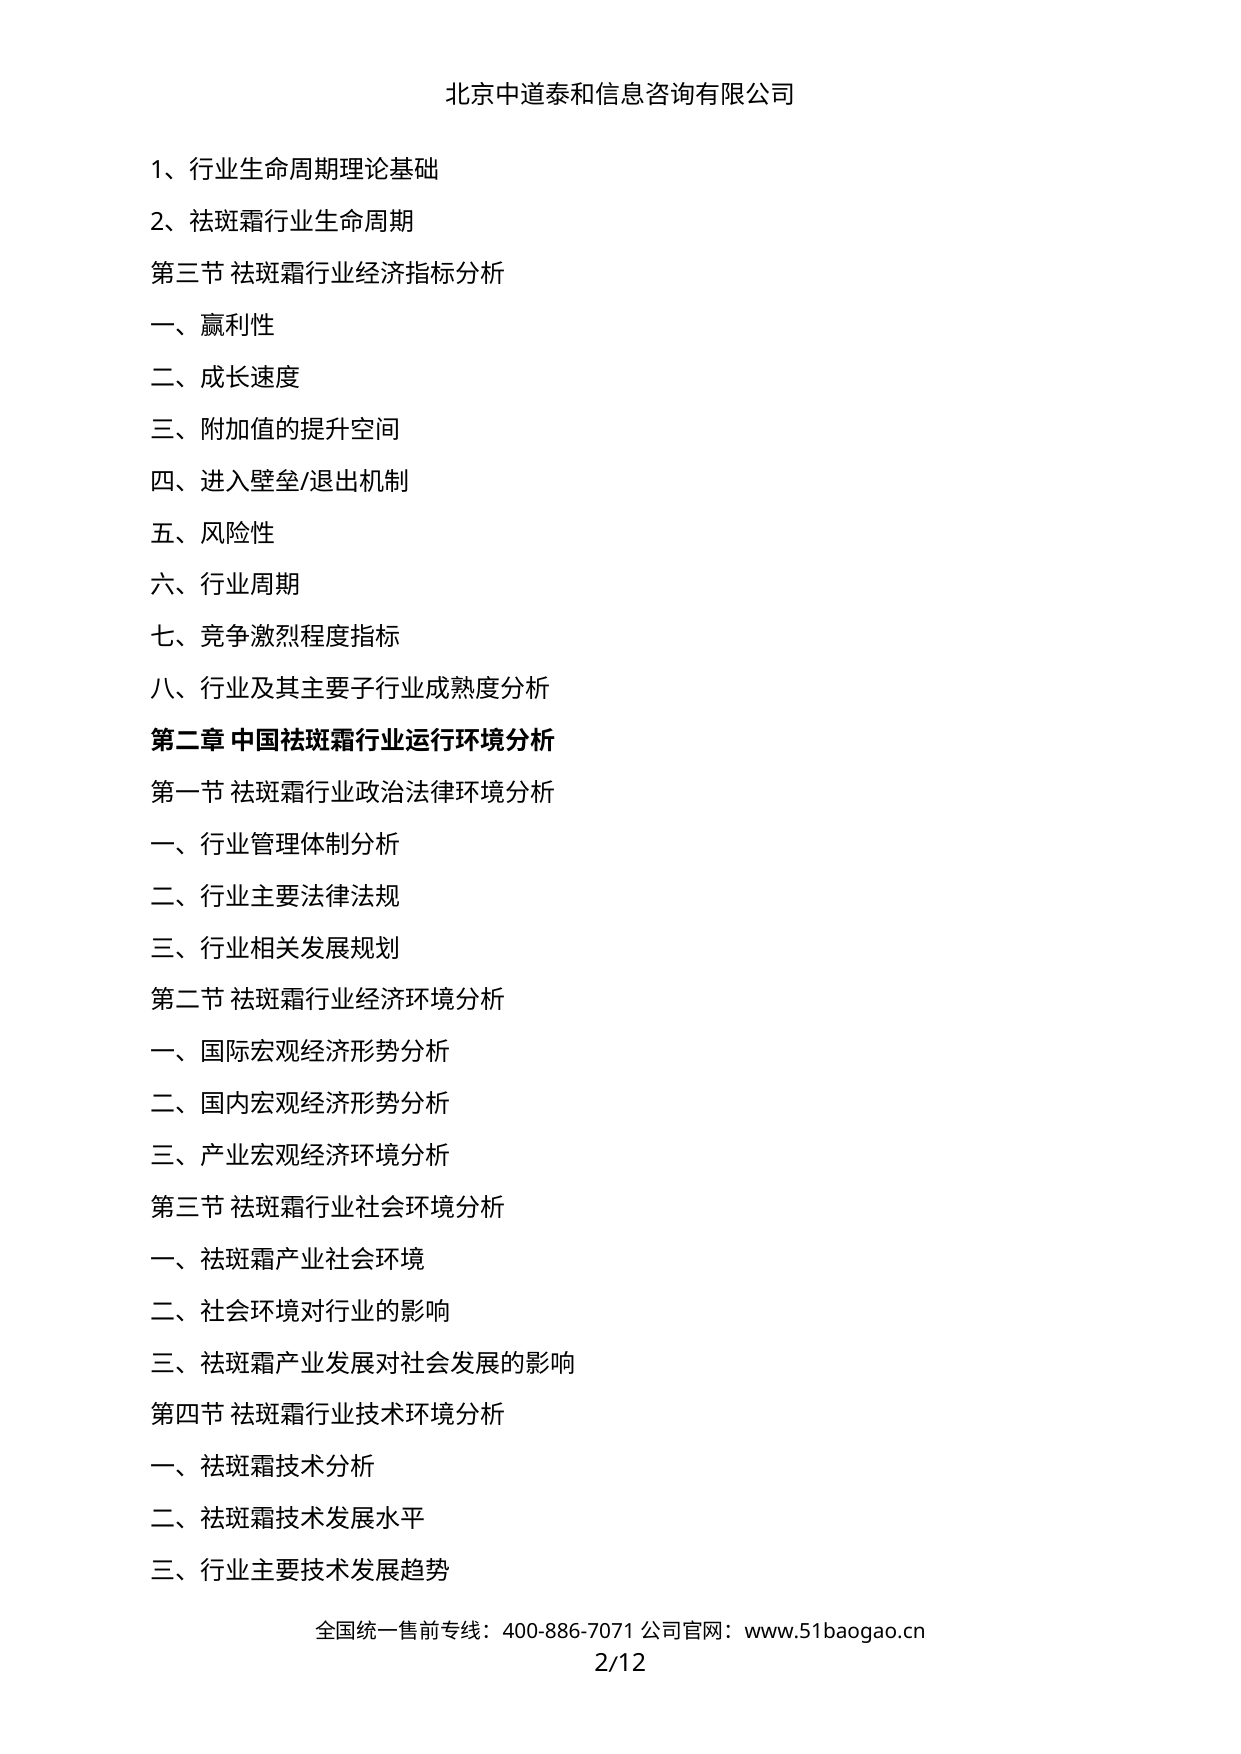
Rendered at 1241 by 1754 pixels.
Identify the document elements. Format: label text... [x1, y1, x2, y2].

text 第一节 祛斑霜行业政治法律环境分析 [150, 772, 1090, 809]
text 五、风险性 [150, 513, 1090, 549]
text 二、成长速度 [150, 357, 1090, 394]
text 三、行业主要技术发展趋势 [150, 1551, 1090, 1587]
text 一、行业管理体制分析 [150, 824, 1090, 861]
text 第二节 祛斑霜行业经济环境分析 [150, 980, 1090, 1016]
text 八、行业及其主要子行业成熟度分析 [150, 669, 1090, 705]
text 二、国内宏观经济形势分析 [150, 1084, 1090, 1120]
text 一、祛斑霜产业社会环境 [150, 1239, 1090, 1276]
text 三、祛斑霜产业发展对社会发展的影响 [150, 1343, 1090, 1379]
text 六、行业周期 [150, 565, 1090, 601]
text 第三节 祛斑霜行业经济指标分析 [150, 254, 1090, 290]
text 七、竞争激烈程度指标 [150, 617, 1090, 653]
text 四、进入壁垒/退出机制 [150, 461, 1090, 497]
text 2、祛斑霜行业生命周期 [150, 202, 1090, 238]
text 三、行业相关发展规划 [150, 928, 1090, 964]
text 二、社会环境对行业的影响 [150, 1291, 1090, 1327]
text 三、产业宏观经济环境分析 [150, 1136, 1090, 1172]
text 第二章 中国祛斑霜行业运行环境分析 [150, 721, 1090, 757]
text 第四节 祛斑霜行业技术环境分析 [150, 1395, 1090, 1431]
text 第三节 祛斑霜行业社会环境分析 [150, 1187, 1090, 1224]
text 三、附加值的提升空间 [150, 409, 1090, 446]
text 二、行业主要法律法规 [150, 876, 1090, 912]
text 一、祛斑霜技术分析 [150, 1447, 1090, 1483]
text 一、国际宏观经济形势分析 [150, 1032, 1090, 1068]
text 1、行业生命周期理论基础 [150, 150, 1090, 186]
text 一、赢利性 [150, 306, 1090, 342]
text 二、祛斑霜技术发展水平 [150, 1499, 1090, 1535]
